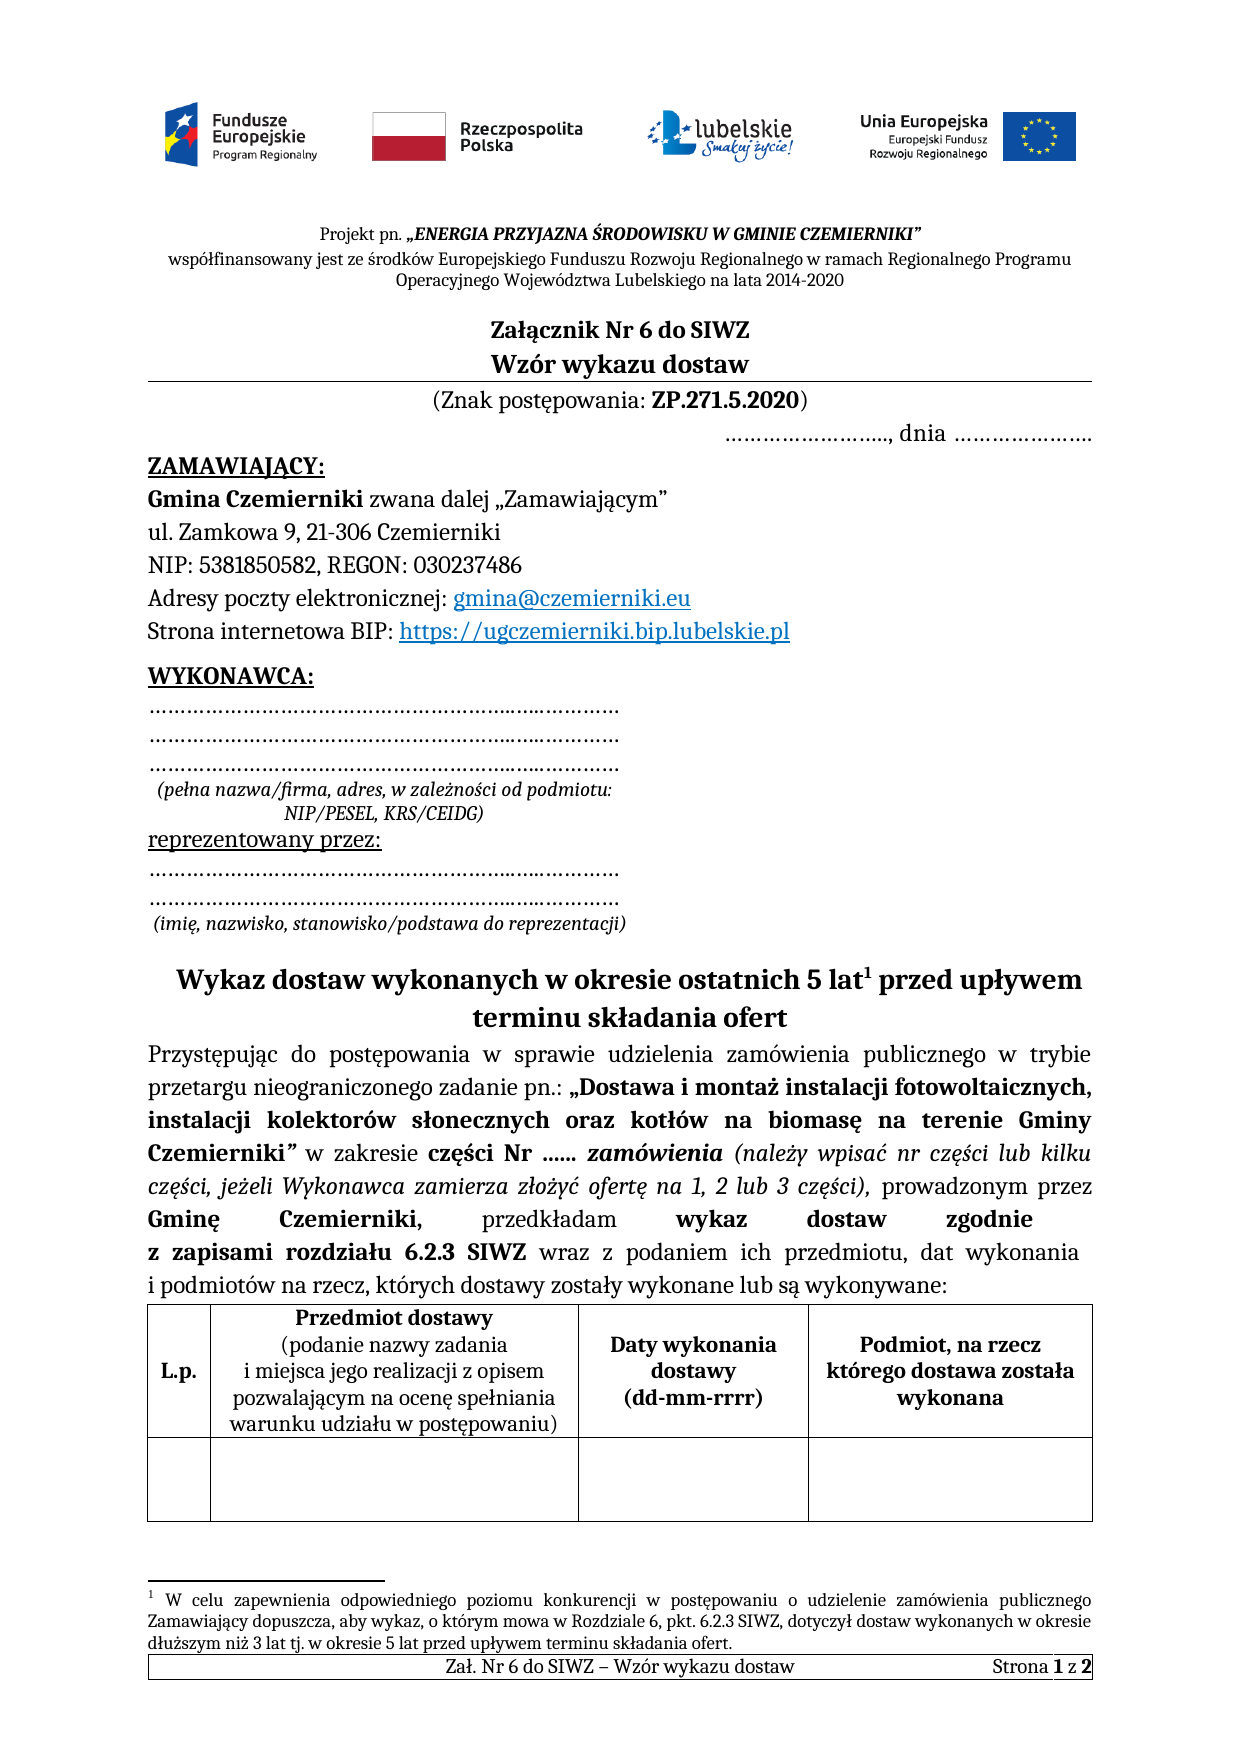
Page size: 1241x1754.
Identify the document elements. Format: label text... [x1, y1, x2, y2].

text ZAMAWIAJĄCY: [148, 452, 1092, 481]
table_header L.p. [148, 1305, 210, 1437]
text …………………………………………………..…..………… [148, 691, 650, 720]
table_cell [211, 1438, 578, 1521]
text …………………….., dnia …………………. [148, 419, 1092, 448]
text …………………………………………………..…..………… [148, 854, 650, 883]
text Wykaz dostaw wykonanych w okresie ostatnich 5 lat przed upływem terminu składania ofert [166, 963, 1092, 1035]
table_cell [148, 1438, 210, 1521]
text WYKONAWCA: [148, 662, 1092, 691]
text …………………………………………………..…..………… [148, 883, 650, 911]
picture [147, 44, 1092, 220]
text Strona internetowa BIP: https://ugczemierniki.bip.lubelskie.pl [148, 617, 1092, 646]
table_header Daty wykonania dostawy (dd-mm-rrrr) [579, 1305, 808, 1437]
text (Znak postępowania: ZP.271.5.2020) [148, 386, 1092, 415]
text (imię, nazwisko, stanowisko/podstawa do reprezentacji) [148, 911, 1092, 935]
text Adresy poczty elektronicznej: gmina@czemierniki.eu [148, 584, 1092, 613]
text NIP: 5381850582, REGON: 030237486 [148, 551, 1092, 580]
table_header Podmiot, na rzecz którego dostawa została wykonana [809, 1305, 1092, 1437]
text Przystępując do postępowania w sprawie udzielenia zamówienia publicznego w trybie przetargu nieograniczonego zadanie pn.: „Dostawa i montaż instalacji fotowoltaicznych, instalacji kolektorów słonecznych oraz kotłów na biomasę na terenie Gminy Czemierniki” w zakresie części Nr ...... zamówienia (należy wpisać nr części lub kilku części, jeżeli Wykonawca zamierza złożyć ofertę na 1, 2 lub 3 części), prowadzonym przez Gminę Czemierniki, przedkładam wykaz dostaw zgodnie z zapisami rozdziału 6.2.3 SIWZ wraz z podaniem ich przedmiotu, dat wykonania i podmiotów na rzecz, których dostawy zostały wykonane lub są wykonywane: [148, 1040, 1092, 1300]
text …………………………………………………..…..………… [148, 720, 650, 748]
text …………………………………………………..…..………… [148, 748, 650, 777]
text (pełna nazwa/firma, adres, w zależności od podmiotu: NIP/PESEL, KRS/CEIDG) [148, 777, 621, 825]
table_cell [809, 1438, 1092, 1521]
text ul. Zamkowa 9, 21-306 Czemierniki [148, 518, 1092, 547]
text Gmina Czemierniki zwana dalej „Zamawiającym” [148, 485, 1092, 514]
text reprezentowany przez: [148, 825, 1092, 854]
text Wzór wykazu dostaw [148, 349, 1092, 381]
text Załącznik Nr 6 do SIWZ [148, 316, 1092, 345]
table_header Przedmiot dostawy (podanie nazwy zadania i miejsca jego realizacji z opisem pozwalającym na ocenę spełniania warunku udziału w postępowaniu) [211, 1305, 578, 1437]
table_cell [579, 1438, 808, 1521]
